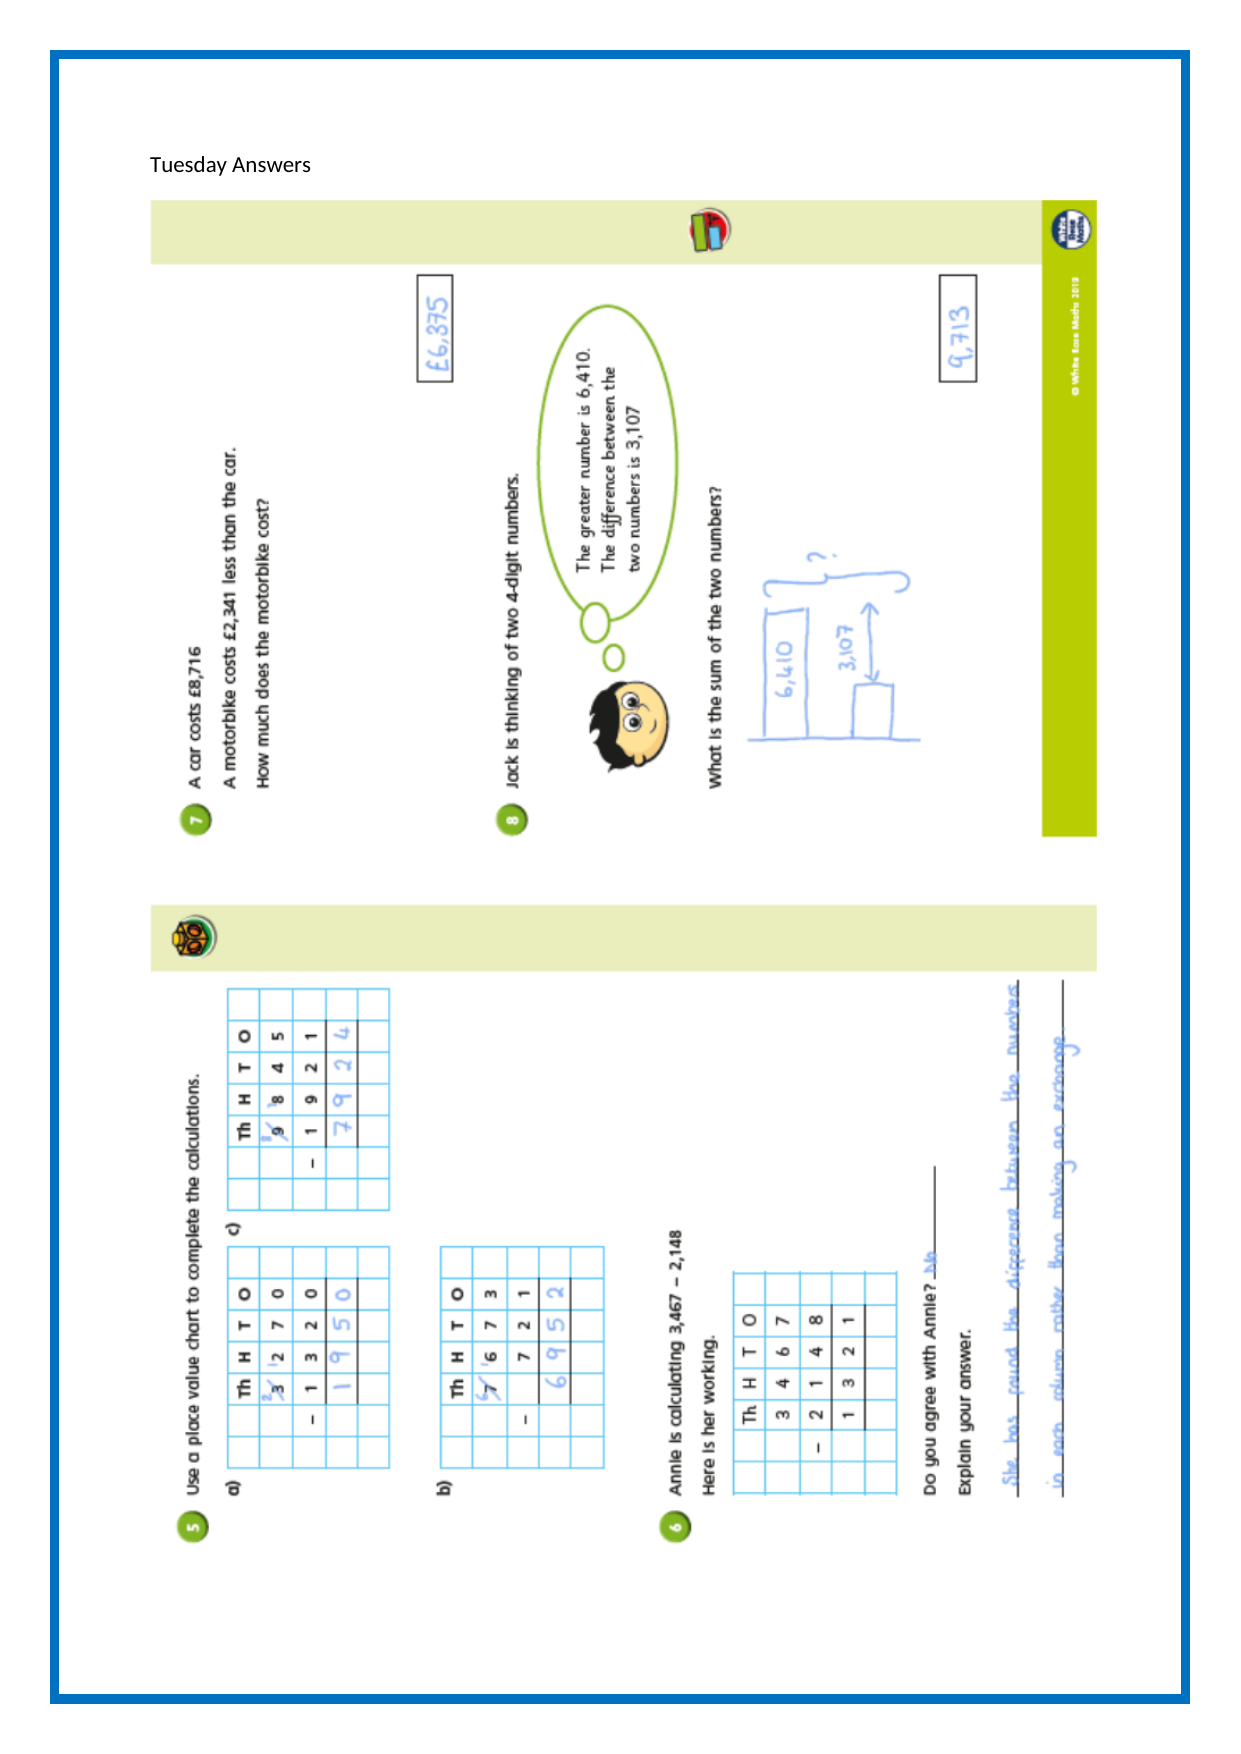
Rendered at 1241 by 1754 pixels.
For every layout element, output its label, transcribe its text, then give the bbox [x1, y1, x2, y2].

picture [152, 201, 1096, 1558]
text Tuesday Answers [150, 150, 1090, 178]
